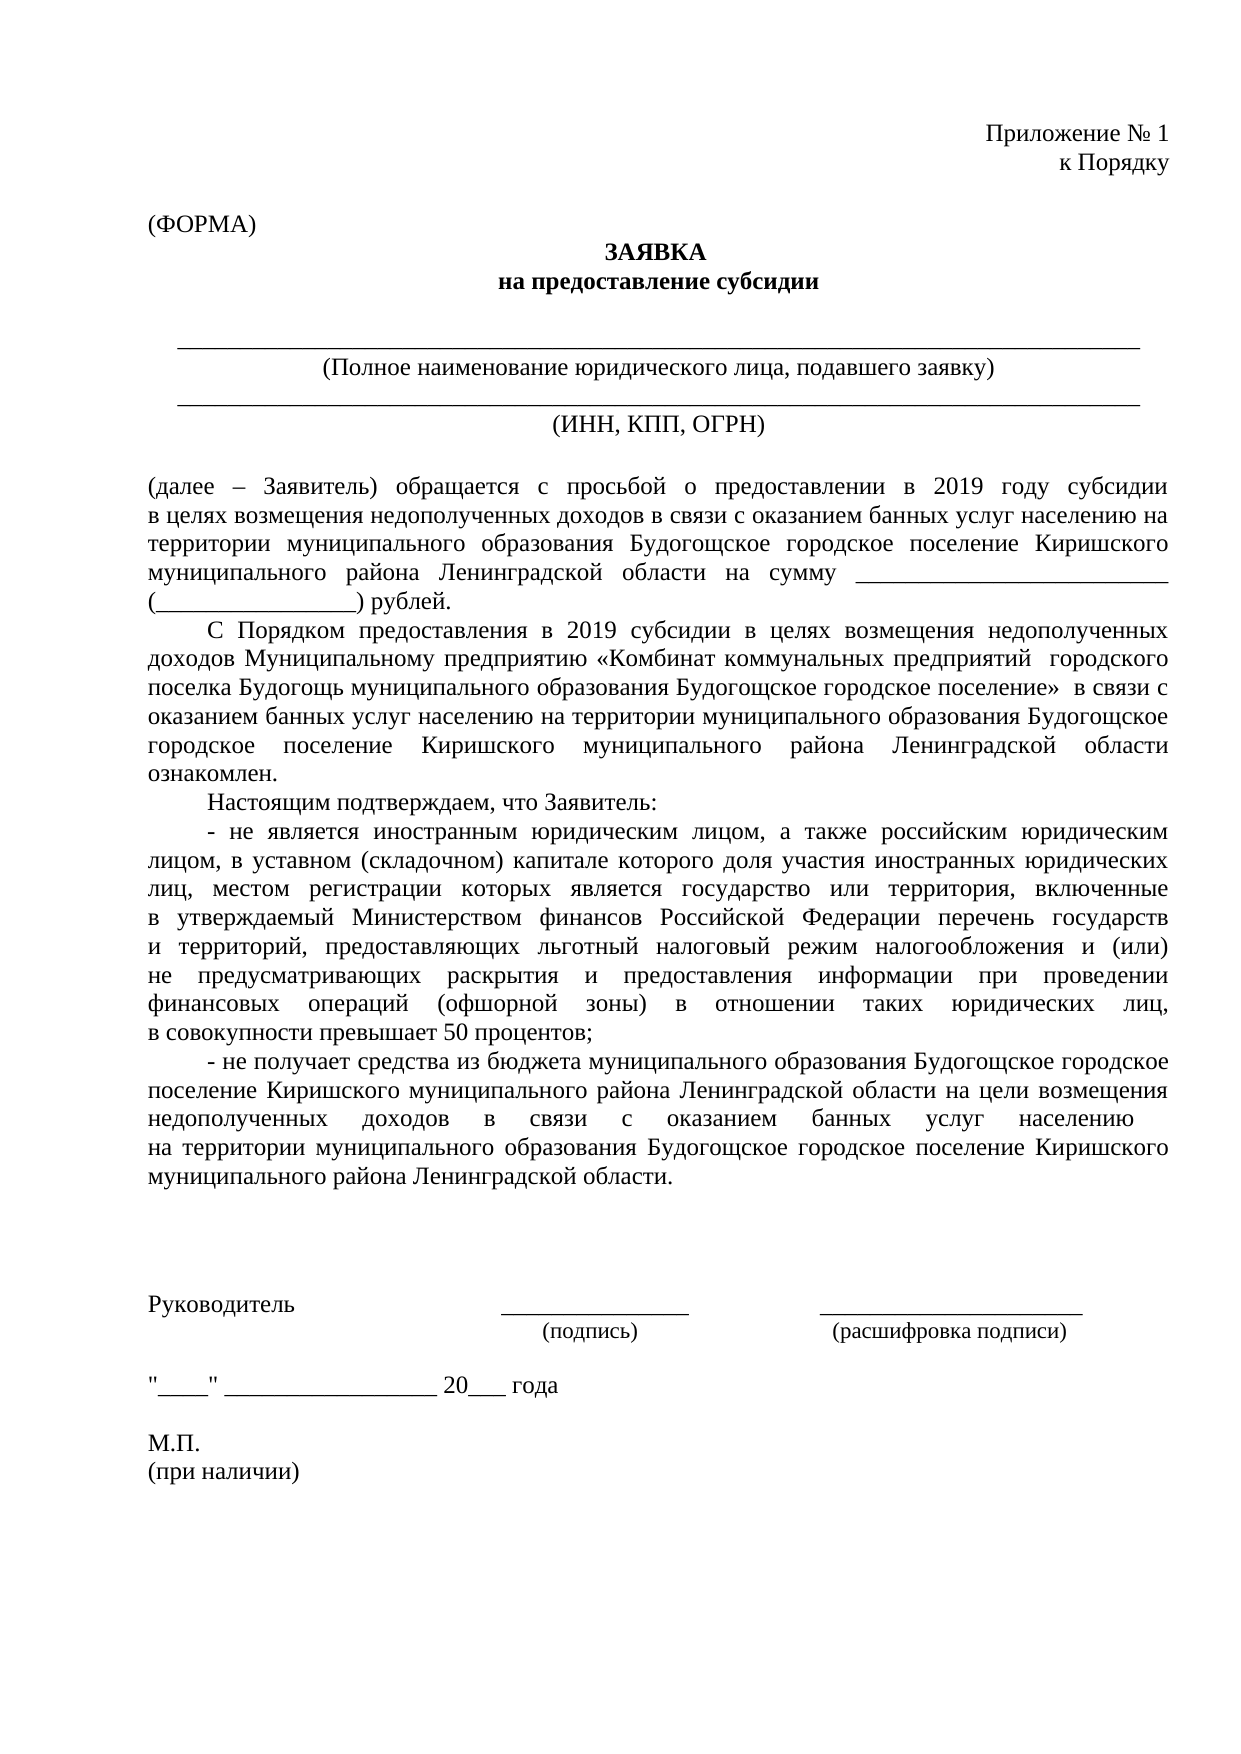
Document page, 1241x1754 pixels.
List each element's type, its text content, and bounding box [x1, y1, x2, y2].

text Приложение № 1 [148, 118, 1169, 147]
text Настоящим подтверждаем, что Заявитель: [148, 787, 1169, 816]
text "____" _________________ 20___ года [148, 1370, 1169, 1399]
text М.П. [148, 1428, 1169, 1456]
text _____________________________________________________________________________ (ИНН, КПП, ОГРН) [148, 380, 1169, 438]
text (ФОРМА) [148, 209, 1169, 237]
text _____________________________________________________________________________ (Полное наименование юридического лица, подавшего заявку) [148, 323, 1169, 380]
text (далее – Заявитель) обращается с просьбой о предоставлении в 2019 году субсидии в целях возмещения недополученных доходов в связи с оказанием банных услуг населению на территории муниципального образования Будогощское городское поселение Киришского муниципального района Ленинградской области на сумму _________________________ (________________) рублей. [148, 471, 1169, 615]
text ЗАЯВКА на предоставление субсидии [148, 237, 1169, 323]
text - не получает средства из бюджета муниципального образования Будогощское городское поселение Киришского муниципального района Ленинградской области на цели возмещения недополученных доходов в связи с оказанием банных услуг населению на территории муниципального образования Будогощское городское поселение Киришского муниципального района Ленинградской области. [148, 1046, 1169, 1190]
text (при наличии) [148, 1456, 1169, 1485]
text - не является иностранным юридическим лицом, а также российским юридическим лицом, в уставном (складочном) капитале которого доля участия иностранных юридических лиц, местом регистрации которых является государство или территория, включенные в утверждаемый Министерством финансов Российской Федерации перечень государств и территорий, предоставляющих льготный налоговый режим налогообложения и (или) не предусматривающих раскрытия и предоставления информации при проведении финансовых операций (офшорной зоны) в отношении таких юридических лиц, в совокупности превышает 50 процентов; [148, 816, 1169, 1046]
text С Порядком предоставления в 2019 субсидии в целях возмещения недополученных доходов Муниципальному предприятию «Комбинат коммунальных предприятий городского поселка Будогощь муниципального образования Будогощское городское поселение» в связи с оказанием банных услуг населению на территории муниципального образования Будогощское городское поселение Киришского муниципального района Ленинградской области ознакомлен. [148, 615, 1169, 787]
text Руководитель _______________ _____________________ (подпись) (расшифровка подписи) [148, 1289, 1169, 1344]
text к Порядку [148, 147, 1169, 176]
